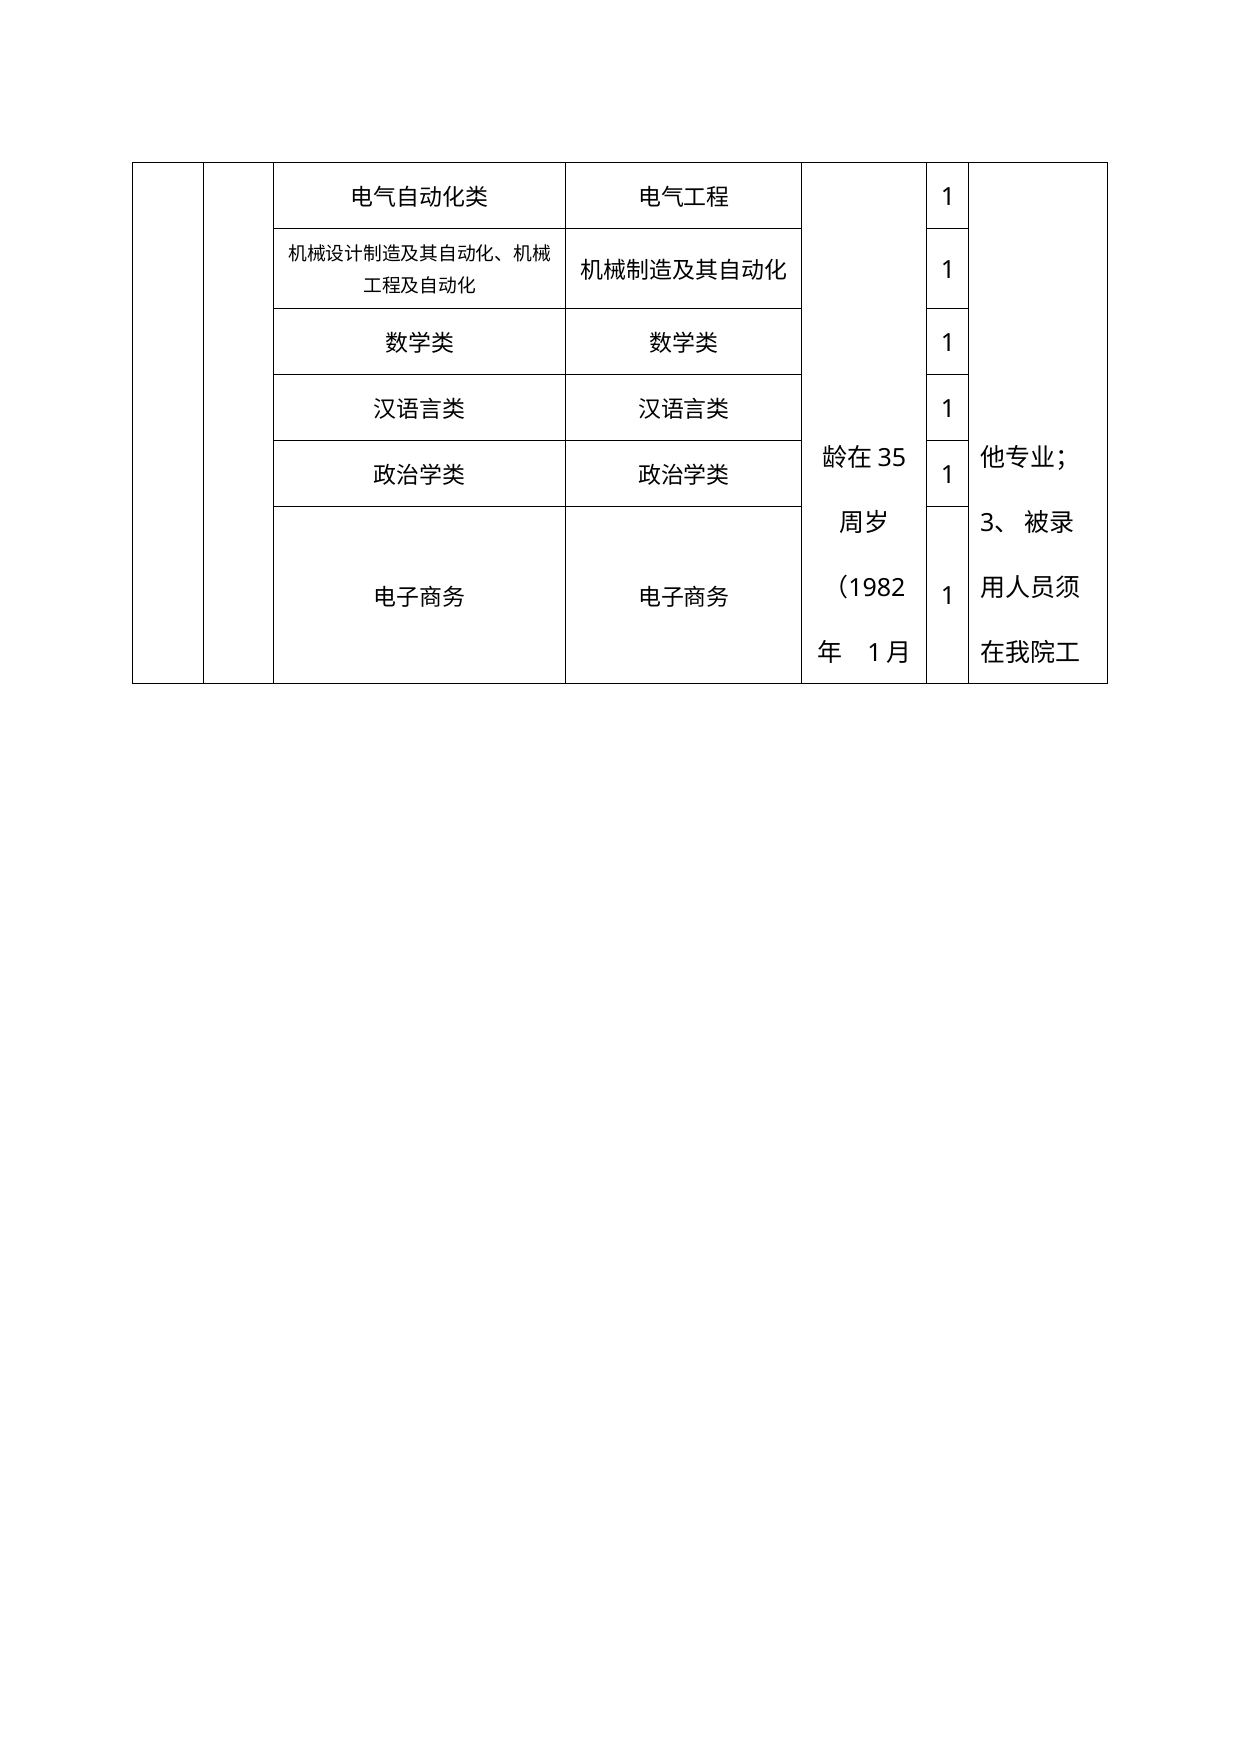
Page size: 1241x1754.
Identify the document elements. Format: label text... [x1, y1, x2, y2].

table_cell 政治学类 [566, 441, 801, 506]
table_cell 机械制造及其自动化 [566, 229, 801, 308]
table_cell 数学类 [274, 309, 565, 374]
table_cell 机械设计制造及其自动化、机械工程及自动化 [274, 229, 565, 308]
table_cell 1 [927, 375, 968, 440]
table_cell 1 [927, 309, 968, 374]
table_cell 1 [927, 163, 968, 228]
table_cell 电子商务 [566, 507, 801, 683]
table_cell 汉语言类 [274, 375, 565, 440]
table_cell 1 [927, 229, 968, 308]
table_cell 电子商务 [274, 507, 565, 683]
table_cell 政治学类 [274, 441, 565, 506]
table_cell 电气自动化类 [274, 163, 565, 228]
table_cell 1 [927, 507, 968, 683]
table_cell 数学类 [566, 309, 801, 374]
table_cell 汉语言类 [566, 375, 801, 440]
table_cell 1 [927, 441, 968, 506]
table_cell 电气工程 [566, 163, 801, 228]
